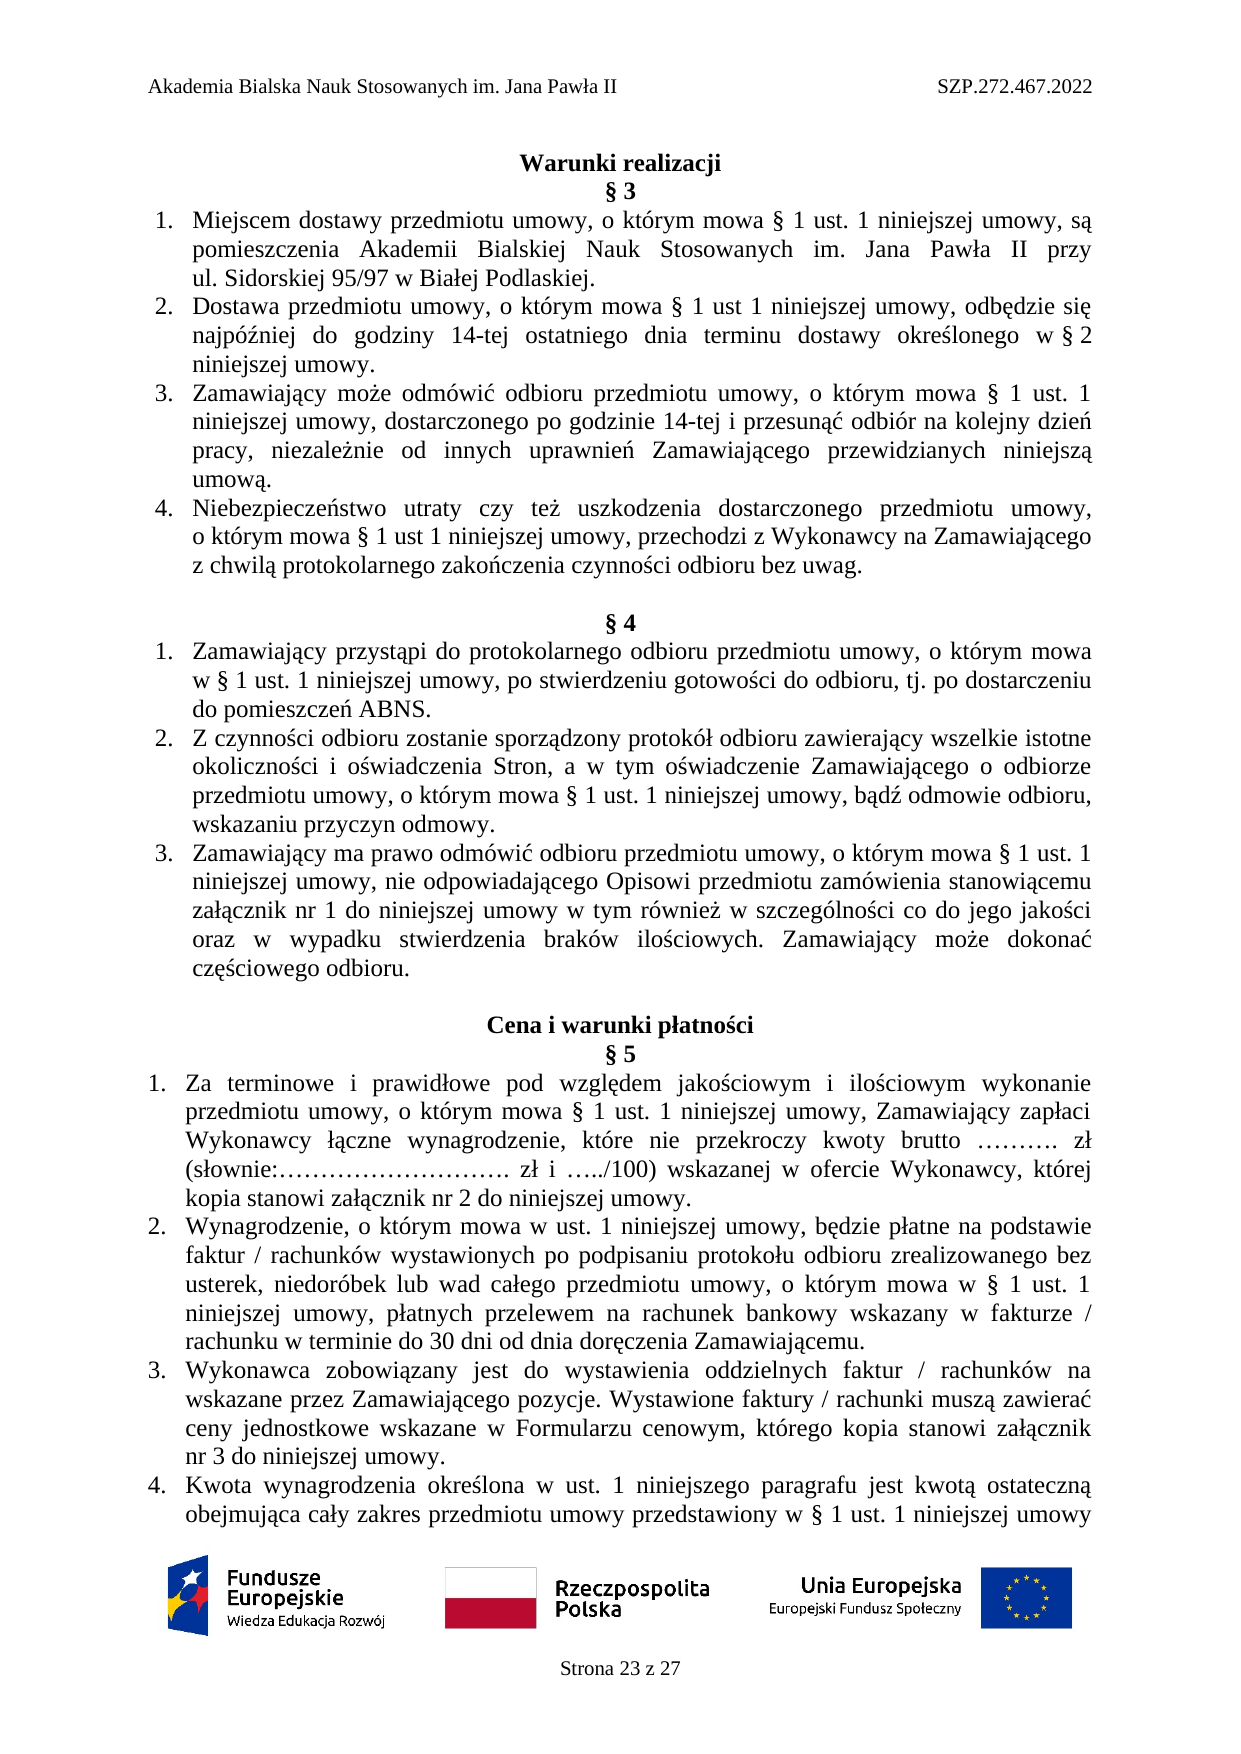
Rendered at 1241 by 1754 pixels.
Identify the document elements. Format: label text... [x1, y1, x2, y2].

list Zamawiający ma prawo odmówić odbioru przedmiotu umowy, o którym mowa § 1 ust. 1 niniejszej umowy, nie odpowiadającego Opisowi przedmiotu zamówienia stanowiącemu załącznik nr 1 do niniejszej umowy w tym również w szczególności co do jego jakości oraz w wypadku stwierdzenia braków ilościowych. Zamawiający może dokonać częściowego odbioru. [154, 838, 1092, 981]
text Cena i warunki płatności [148, 1010, 1092, 1039]
text § 5 [148, 1039, 1092, 1068]
list Niebezpieczeństwo utraty czy też uszkodzenia dostarczonego przedmiotu umowy, o którym mowa § 1 ust 1 niniejszej umowy, przechodzi z Wykonawcy na Zamawiającego z chwilą protokolarnego zakończenia czynności odbioru bez uwag. [154, 493, 1092, 579]
picture [147, 1534, 1092, 1656]
text § 3 [148, 176, 1092, 205]
list Za terminowe i prawidłowe pod względem jakościowym i ilościowym wykonanie przedmiotu umowy, o którym mowa § 1 ust. 1 niniejszej umowy, Zamawiający zapłaci Wykonawcy łączne wynagrodzenie, które nie przekroczy kwoty brutto ………. zł (słownie:………………………. zł i …../100) wskazanej w ofercie Wykonawcy, której kopia stanowi załącznik nr 2 do niniejszej umowy. [148, 1068, 1092, 1211]
list Zamawiający może odmówić odbioru przedmiotu umowy, o którym mowa § 1 ust. 1 niniejszej umowy, dostarczonego po godzinie 14-tej i przesunąć odbiór na kolejny dzień pracy, niezależnie od innych uprawnień Zamawiającego przewidzianych niniejszą umową. [154, 378, 1092, 493]
list Miejscem dostawy przedmiotu umowy, o którym mowa § 1 ust. 1 niniejszej umowy, są pomieszczenia Akademii Bialskiej Nauk Stosowanych im. Jana Pawła II przy ul. Sidorskiej 95/97 w Białej Podlaskiej. [154, 205, 1092, 291]
list Zamawiający przystąpi do protokolarnego odbioru przedmiotu umowy, o którym mowa w § 1 ust. 1 niniejszej umowy, po stwierdzeniu gotowości do odbioru, tj. po dostarczeniu do pomieszczeń ABNS. [154, 636, 1092, 723]
list Z czynności odbioru zostanie sporządzony protokół odbioru zawierający wszelkie istotne okoliczności i oświadczenia Stron, a w tym oświadczenie Zamawiającego o odbiorze przedmiotu umowy, o którym mowa § 1 ust. 1 niniejszej umowy, bądź odmowie odbioru, wskazaniu przyczyn odmowy. [154, 723, 1092, 838]
list Wykonawca zobowiązany jest do wystawienia oddzielnych faktur / rachunków na wskazane przez Zamawiającego pozycje. Wystawione faktury / rachunki muszą zawierać ceny jednostkowe wskazane w Formularzu cenowym, którego kopia stanowi załącznik nr 3 do niniejszej umowy. [148, 1355, 1092, 1470]
list Wynagrodzenie, o którym mowa w ust. 1 niniejszej umowy, będzie płatne na podstawie faktur / rachunków wystawionych po podpisaniu protokołu odbioru zrealizowanego bez usterek, niedoróbek lub wad całego przedmiotu umowy, o którym mowa w § 1 ust. 1 niniejszej umowy, płatnych przelewem na rachunek bankowy wskazany w fakturze / rachunku w terminie do 30 dni od dnia doręczenia Zamawiającemu. [148, 1211, 1092, 1355]
text Warunki realizacji [148, 148, 1092, 176]
text § 4 [148, 608, 1092, 636]
list Dostawa przedmiotu umowy, o którym mowa § 1 ust 1 niniejszej umowy, odbędzie się najpóźniej do godziny 14-tej ostatniego dnia terminu dostawy określonego w § 2 niniejszej umowy. [154, 291, 1092, 378]
